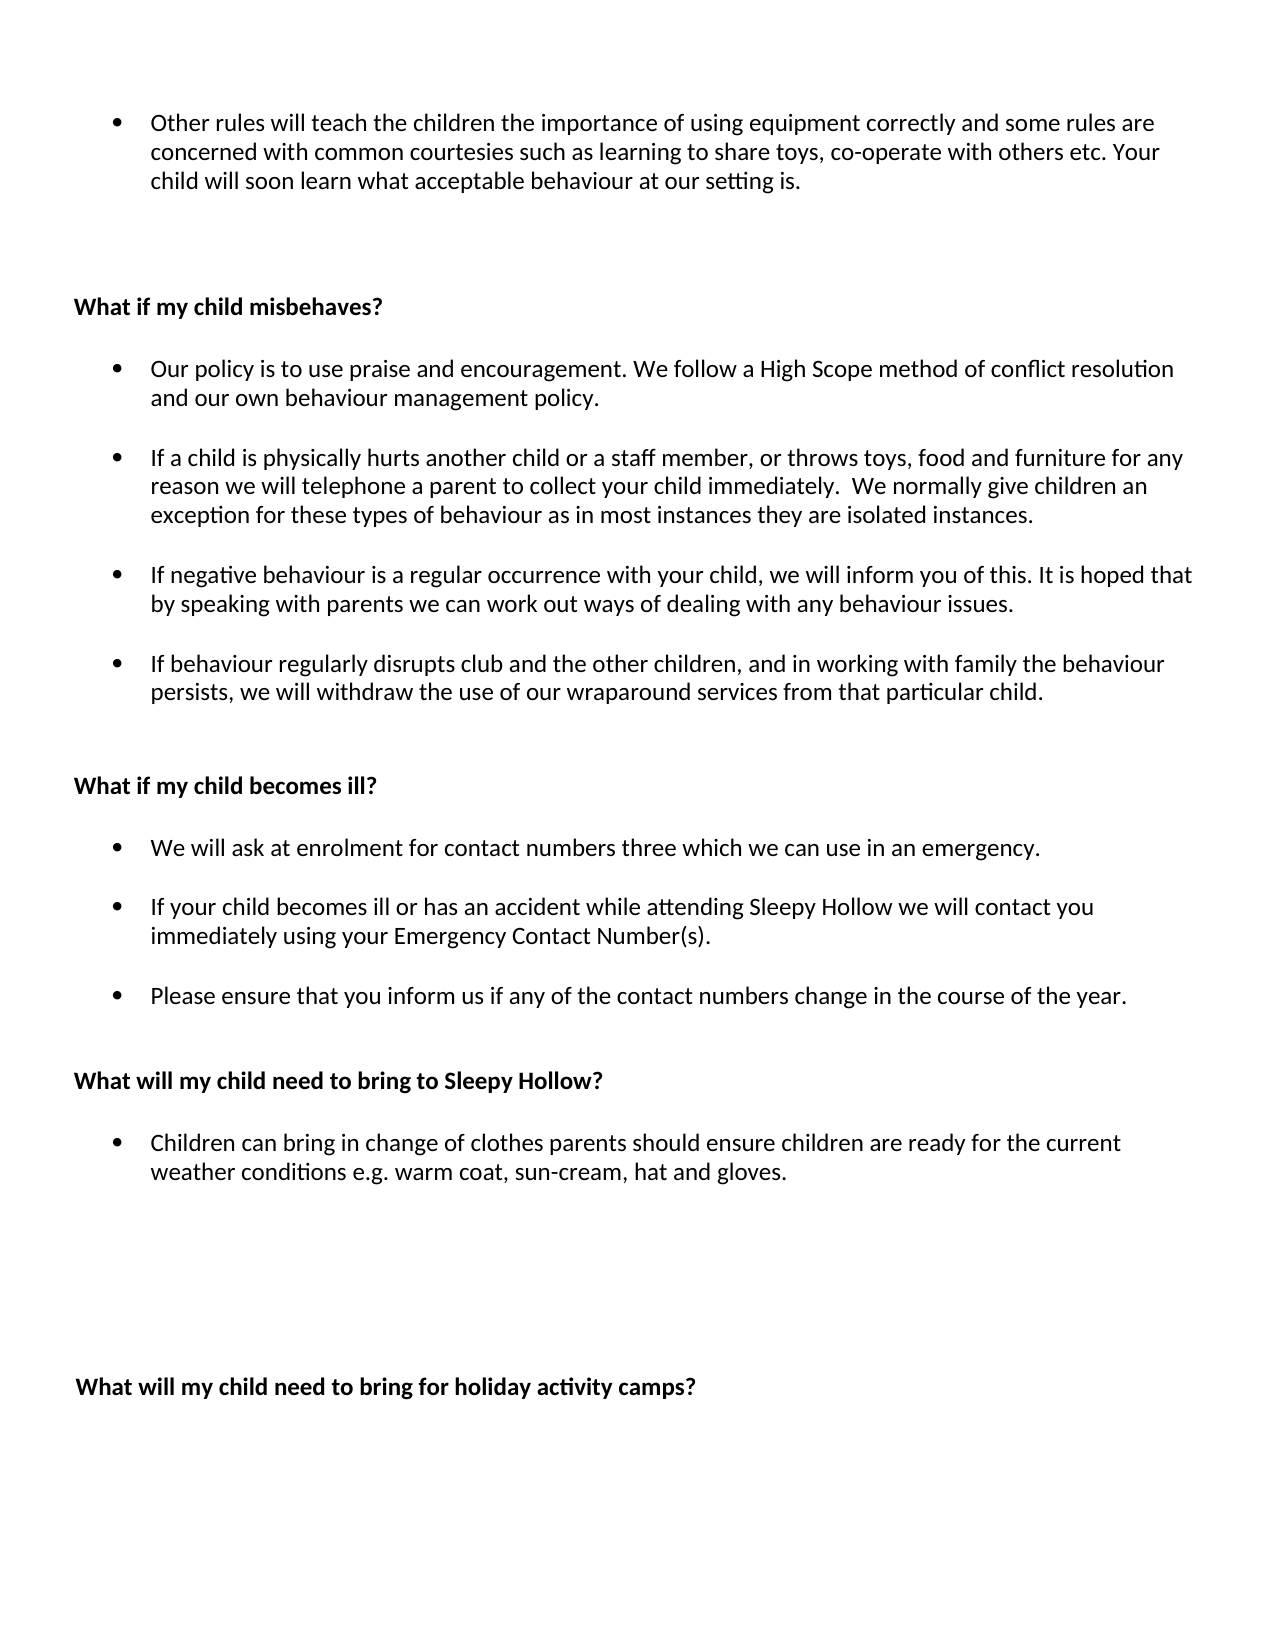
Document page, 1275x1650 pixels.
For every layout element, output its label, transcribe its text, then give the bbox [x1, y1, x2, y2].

list Children can bring in change of clothes parents should ensure children are ready for the current weather conditions e.g. warm coat, sun-cream, hat and gloves. [113, 1128, 1200, 1186]
text What will my child need to bring for holiday activity camps? [75, 1372, 1200, 1401]
list Our policy is to use praise and encouragement. We follow a High Scope method of conflict resolution and our own behaviour management policy. [113, 354, 1200, 413]
text What if my child misbehaves? [73, 291, 1200, 322]
list If your child becomes ill or has an accident while attending Sleepy Hollow we will contact you immediately using your Emergency Contact Number(s). [113, 893, 1200, 951]
list Other rules will teach the children the importance of using equipment correctly and some rules are concerned with common courtesies such as learning to share toys, co-operate with others etc. Your child will soon learn what acceptable behaviour at our setting is. [113, 108, 1200, 195]
list If behaviour regularly disrupts club and the other children, and in working with family the behaviour persists, we will withdraw the use of our wraparound services from that particular child. [113, 649, 1200, 707]
text What will my child need to bring to Sleepy Hollow? [73, 1065, 1200, 1096]
list If negative behaviour is a regular occurrence with your child, we will inform you of this. It is hoped that by speaking with parents we can work out ways of dealing with any behaviour issues. [113, 560, 1200, 618]
list If a child is physically hurts another child or a staff member, or throws toys, food and furniture for any reason we will telephone a parent to collect your child immediately. We normally give children an exception for these types of behaviour as in most instances they are isolated instances. [113, 443, 1200, 530]
list Please ensure that you inform us if any of the contact numbers change in the course of the year. [113, 981, 1200, 1010]
text What if my child becomes ill? [73, 770, 1200, 801]
list We will ask at enrolment for contact numbers three which we can use in an emergency. [113, 833, 1200, 862]
